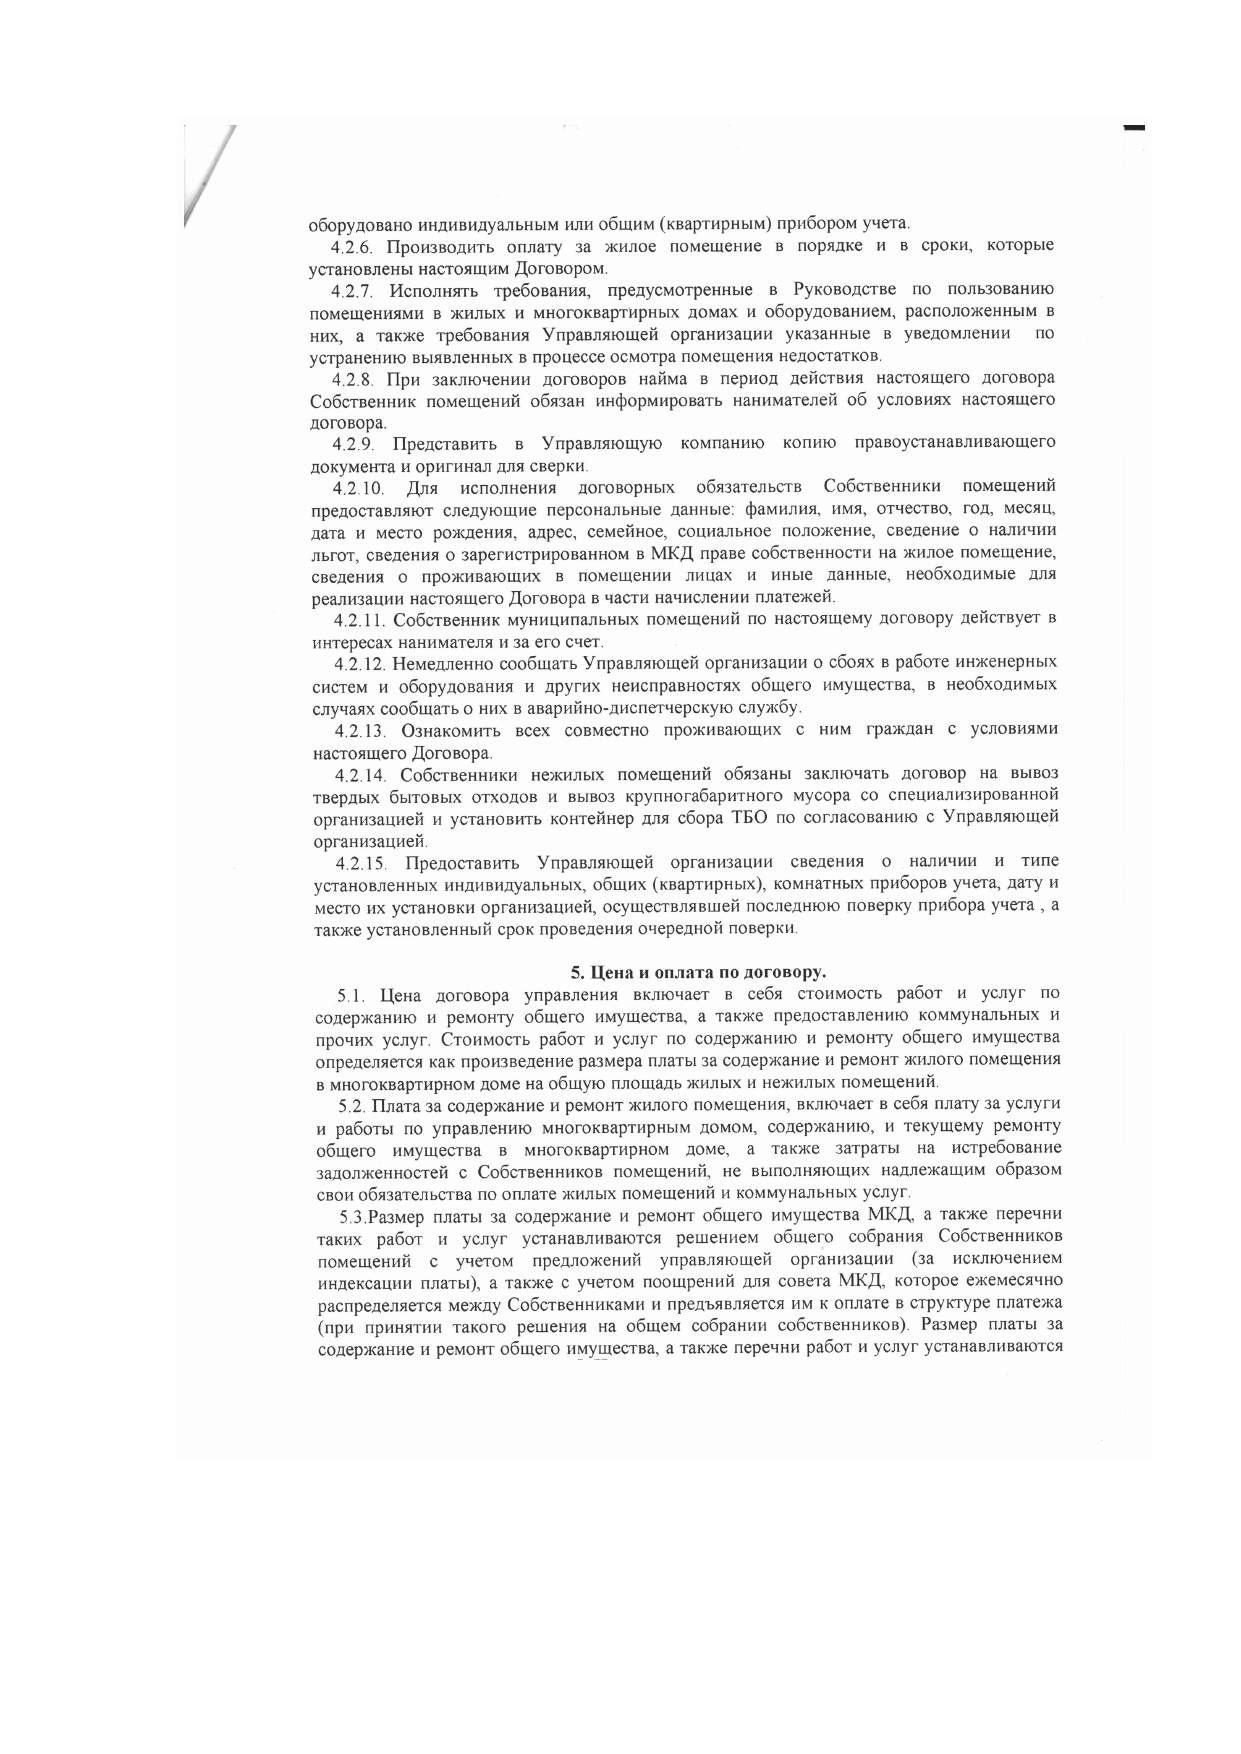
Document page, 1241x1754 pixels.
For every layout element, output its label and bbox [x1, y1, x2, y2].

picture [177, 118, 1151, 1459]
